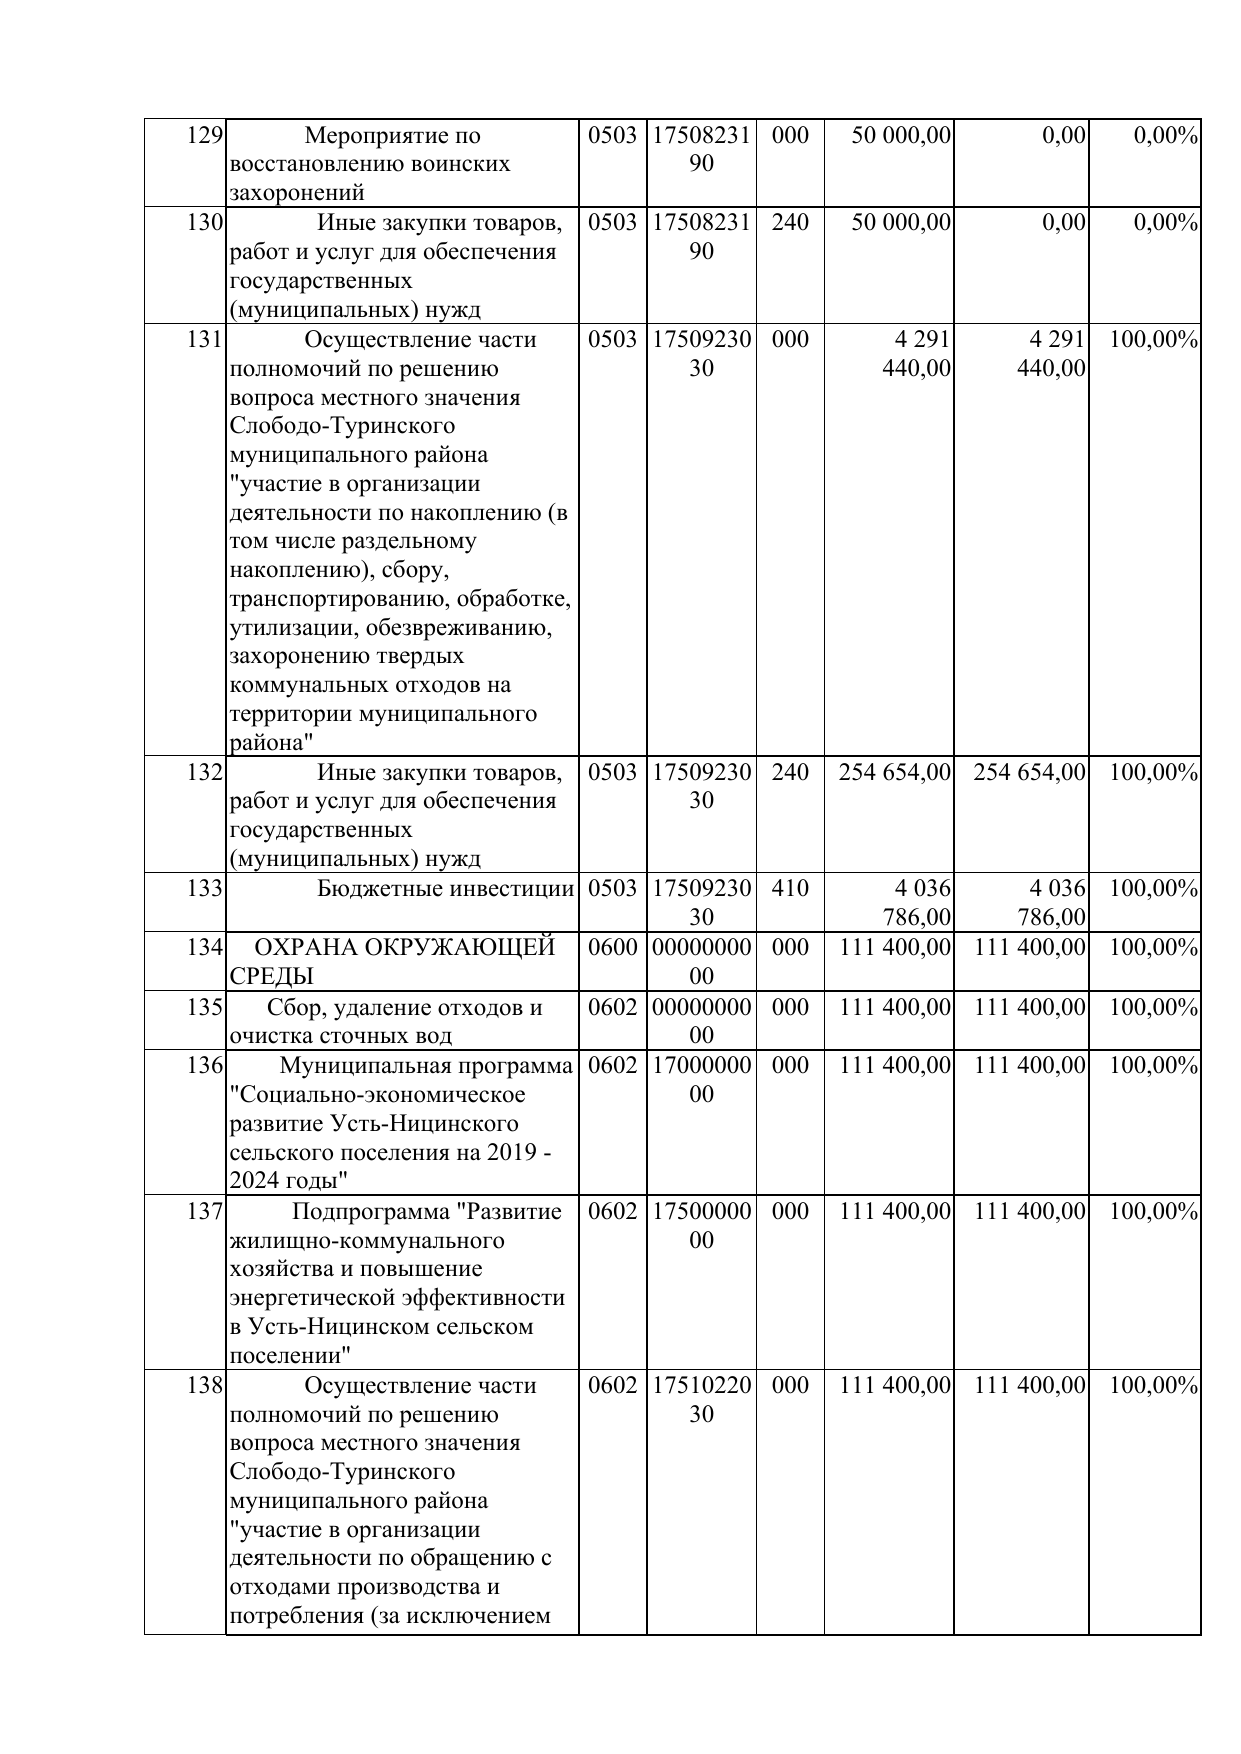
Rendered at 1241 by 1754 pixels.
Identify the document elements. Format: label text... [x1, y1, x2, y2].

table_cell 4 291 440,00 [825, 324, 953, 755]
table_cell 0503 [580, 120, 646, 206]
table_cell 0503 [580, 324, 646, 755]
table_cell Подпрограмма "Развитие жилищно-коммунального хозяйства и повышение энергетической эффективности в Усть-Ницинском сельском поселении" [227, 1196, 578, 1368]
table_cell 0503 [580, 208, 646, 322]
table_cell 129 [145, 119, 225, 206]
table_cell 137 [145, 1195, 225, 1368]
table_cell 000 [757, 1051, 824, 1194]
table_cell 0000000000 [648, 933, 756, 990]
table_cell 1750923030 [648, 873, 756, 931]
table_cell 1750000000 [648, 1196, 756, 1368]
table_cell 1750823190 [648, 208, 756, 322]
table_cell Иные закупки товаров, работ и услуг для обеспечения государственных (муниципальных) нужд [227, 757, 578, 872]
table_cell 240 [757, 757, 824, 872]
table_cell 100,00% [1090, 1051, 1200, 1194]
table_cell 100,00% [1090, 992, 1200, 1049]
table_cell 111 400,00 [825, 992, 953, 1049]
table_cell Осуществление части полномочий по решению вопроса местного значения Слободо-Туринского муниципального района "участие в организации деятельности по накоплению (в том числе раздельному накоплению), сбору, транспортированию, обработке, утилизации, обезвреживанию, захоронению твердых коммунальных отходов на территории муниципального района" [227, 324, 578, 755]
table_cell 000 [757, 992, 824, 1049]
table_cell 000 [757, 120, 824, 206]
table_cell Муниципальная программа "Социально-экономическое развитие Усть-Ницинского сельского поселения на 2019 - 2024 годы" [227, 1051, 578, 1194]
table_cell 0602 [580, 1196, 646, 1368]
table_cell 100,00% [1090, 933, 1200, 990]
table_cell 135 [145, 991, 225, 1049]
table_cell 410 [757, 873, 824, 931]
table_cell 132 [145, 756, 225, 872]
table_cell 0,00% [1090, 208, 1200, 322]
table_cell 1700000000 [648, 1051, 756, 1194]
table_cell 50 000,00 [825, 208, 953, 322]
table_cell 0602 [580, 1051, 646, 1194]
table_cell 0602 [580, 992, 646, 1049]
table_cell Бюджетные инвестиции [227, 873, 578, 931]
table_cell 0000000000 [648, 992, 756, 1049]
table_cell 100,00% [1090, 324, 1200, 755]
table_cell 50 000,00 [825, 120, 953, 206]
table_cell 111 400,00 [955, 1370, 1088, 1634]
table_cell 0602 [580, 1370, 646, 1634]
table_cell 100,00% [1090, 757, 1200, 872]
table_cell 138 [145, 1370, 225, 1634]
table_cell 000 [757, 1196, 824, 1368]
table_cell 0503 [580, 873, 646, 931]
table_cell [227, 208, 578, 322]
table_cell 000 [757, 324, 824, 755]
table_cell Сбор, удаление отходов и очистка сточных вод [227, 992, 578, 1049]
table_cell 1750823190 [648, 120, 756, 206]
table_cell 0503 [580, 757, 646, 872]
table_cell 000 [757, 1370, 824, 1634]
table_cell ОХРАНА ОКРУЖАЮЩЕЙ СРЕДЫ [227, 933, 578, 990]
table_cell 4 291 440,00 [955, 324, 1088, 755]
table_cell 111 400,00 [955, 933, 1088, 990]
table_cell 136 [145, 1050, 225, 1194]
table_cell 0,00% [1090, 120, 1200, 206]
table_cell 1751022030 [648, 1370, 756, 1634]
table_cell 4 036 786,00 [955, 873, 1088, 931]
table_cell 111 400,00 [955, 1051, 1088, 1194]
table_cell 133 [145, 873, 225, 931]
table_cell 111 400,00 [825, 1370, 953, 1634]
table_cell 4 036 786,00 [825, 873, 953, 931]
table_cell 000 [757, 933, 824, 990]
table_cell 0,00 [955, 208, 1088, 322]
table_cell 240 [757, 208, 824, 322]
table_cell 0,00 [955, 120, 1088, 206]
table_cell 130 [145, 207, 225, 322]
table_cell Мероприятие по восстановлению воинских захоронений [227, 120, 578, 206]
table_cell 111 400,00 [825, 1196, 953, 1368]
table_cell 0600 [580, 933, 646, 990]
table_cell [227, 1370, 578, 1634]
table_cell 111 400,00 [825, 933, 953, 990]
table_cell 254 654,00 [955, 757, 1088, 872]
table_cell 111 400,00 [955, 1196, 1088, 1368]
table_cell 111 400,00 [825, 1051, 953, 1194]
table_cell 111 400,00 [955, 992, 1088, 1049]
table_cell 131 [145, 324, 225, 755]
table_cell 1750923030 [648, 324, 756, 755]
table_cell 100,00% [1090, 1370, 1200, 1634]
table_cell 134 [145, 932, 225, 990]
table_cell 1750923030 [648, 757, 756, 872]
table_cell 100,00% [1090, 873, 1200, 931]
table_cell 100,00% [1090, 1196, 1200, 1368]
table_cell 254 654,00 [825, 757, 953, 872]
